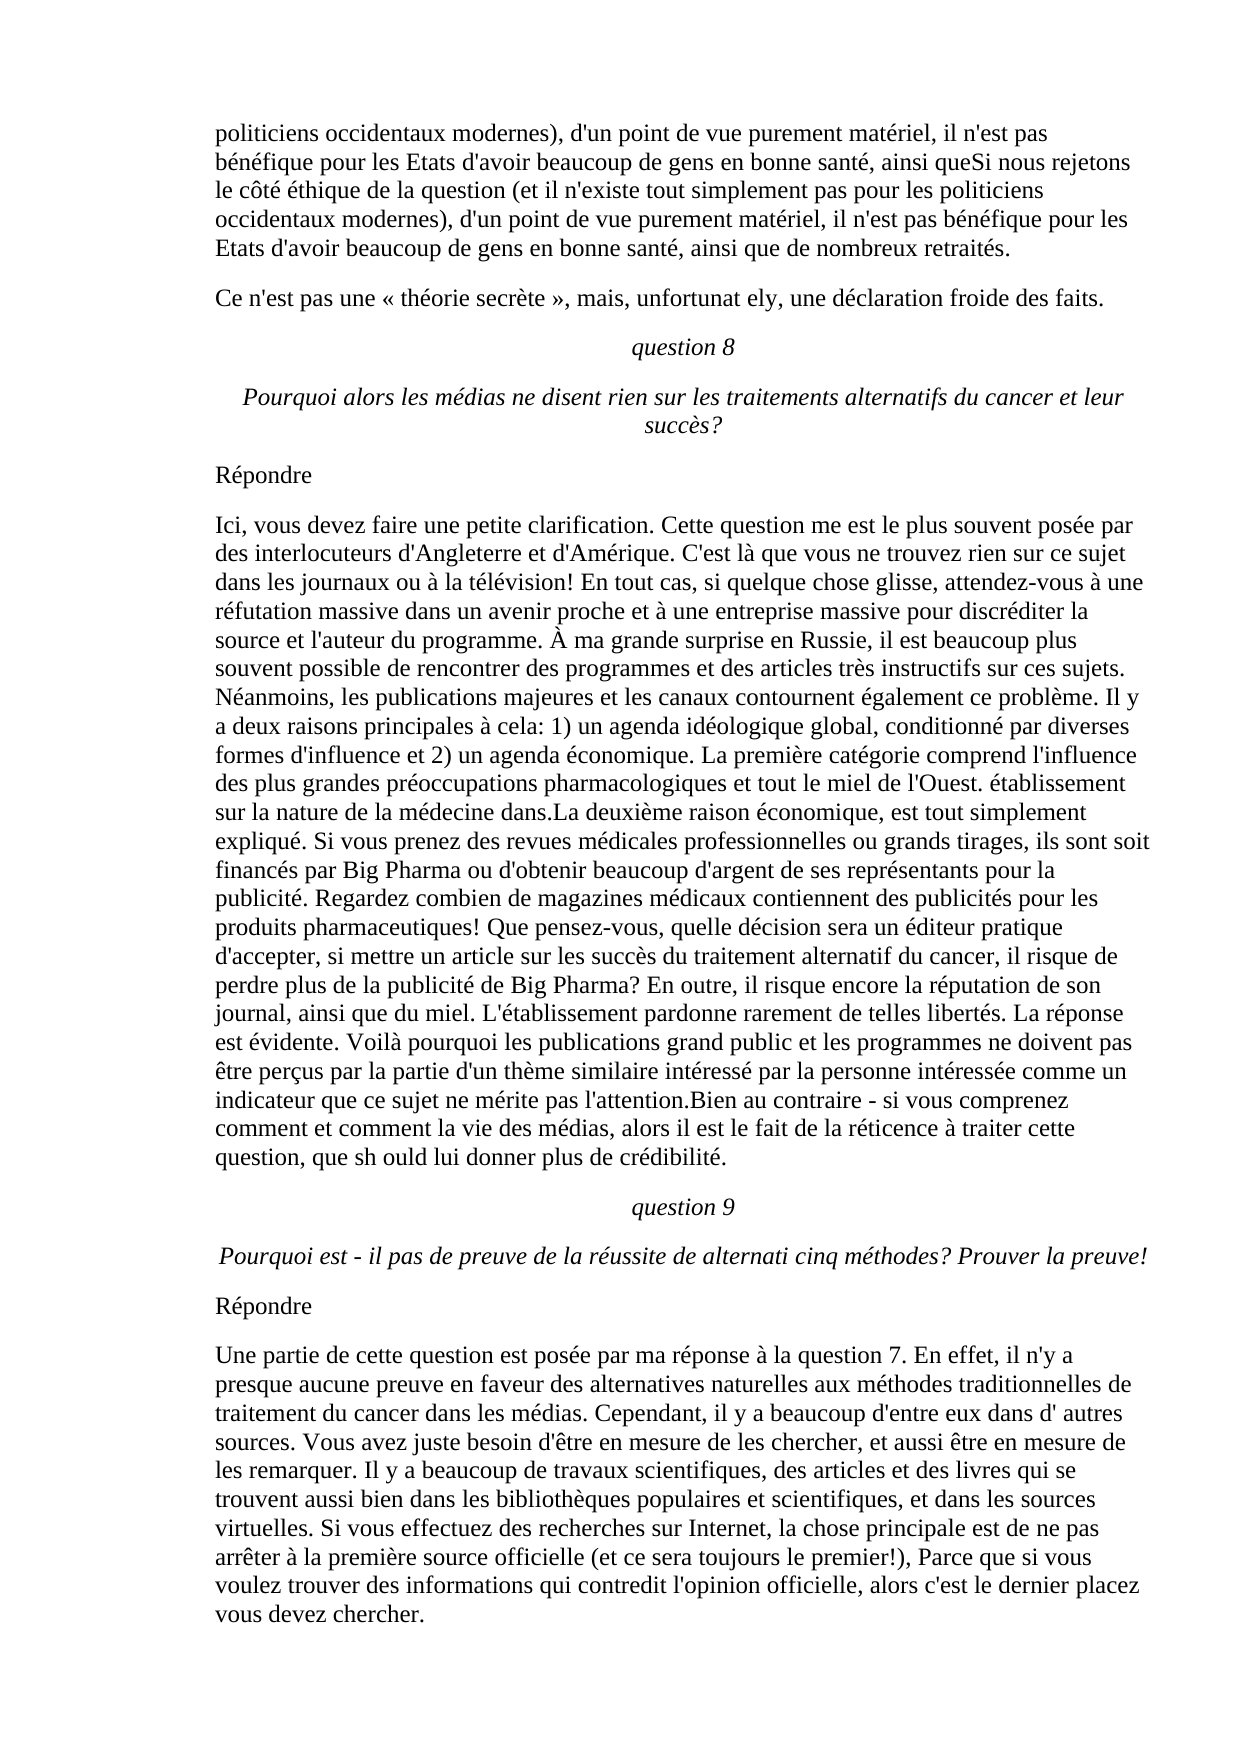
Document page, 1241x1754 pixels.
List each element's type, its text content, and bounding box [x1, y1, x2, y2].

text Répondre [215, 1291, 1152, 1320]
text Pourquoi est - il pas de preuve de la réussite de alternati cinq méthodes? Prouver la preuve! [215, 1241, 1152, 1270]
text question 9 [215, 1192, 1152, 1221]
text Ici, vous devez faire une petite clarification. Cette question me est le plus souvent posée par des interlocuteurs d'Angleterre et d'Amérique. C'est là que vous ne trouvez rien sur ce sujet dans les journaux ou à la télévision! En tout cas, si quelque chose glisse, attendez-vous à une réfutation massive dans un avenir proche et à une entreprise massive pour discréditer la source et l'auteur du programme. À ma grande surprise en Russie, il est beaucoup plus souvent possible de rencontrer des programmes et des articles très instructifs sur ces sujets. Néanmoins, les publications majeures et les canaux contournent également ce problème. Il y a deux raisons principales à cela: 1) un agenda idéologique global, conditionné par diverses formes d'influence et 2) un agenda économique. La première catégorie comprend l'influence des plus grandes préoccupations pharmacologiques et tout le miel de l'Ouest. établissement sur la nature de la médecine dans.La deuxième raison économique, est tout simplement expliqué. Si vous prenez des revues médicales professionnelles ou grands tirages, ils sont soit financés par Big Pharma ou d'obtenir beaucoup d'argent de ses représentants pour la publicité. Regardez combien de magazines médicaux contiennent des publicités pour les produits pharmaceutiques! Que pensez-vous, quelle décision sera un éditeur pratique d'accepter, si mettre un article sur les succès du traitement alternatif du cancer, il risque de perdre plus de la publicité de Big Pharma? En outre, il risque encore la réputation de son journal, ainsi que du miel. L'établissement pardonne rarement de telles libertés. La réponse est évidente. Voilà pourquoi les publications grand public et les programmes ne doivent pas être perçus par la partie d'un thème similaire intéressé par la personne intéressée comme un indicateur que ce sujet ne mérite pas l'attention.Bien au contraire - si vous comprenez comment et comment la vie des médias, alors il est le fait de la réticence à traiter cette question, que sh ould lui donner plus de crédibilité. [215, 510, 1152, 1171]
text Pourquoi alors les médias ne disent rien sur les traitements alternatifs du cancer et leur succès? [215, 382, 1152, 439]
text Répondre [215, 460, 1152, 489]
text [215, 118, 1152, 262]
text Une partie de cette question est posée par ma réponse à la question 7. En effet, il n'y a presque aucune preuve en faveur des alternatives naturelles aux méthodes traditionnelles de traitement du cancer dans les médias. Cependant, il y a beaucoup d'entre eux dans d' autres sources. Vous avez juste besoin d'être en mesure de les chercher, et aussi être en mesure de les remarquer. Il y a beaucoup de travaux scientifiques, des articles et des livres qui se trouvent aussi bien dans les bibliothèques populaires et scientifiques, et dans les sources virtuelles. Si vous effectuez des recherches sur Internet, la chose principale est de ne pas arrêter à la première source officielle (et ce sera toujours le premier!), Parce que si vous voulez trouver des informations qui contredit l'opinion officielle, alors c'est le dernier placez vous devez chercher. [215, 1341, 1152, 1628]
text question 8 [215, 332, 1152, 361]
text Ce n'est pas une « théorie secrète », mais, unfortunat ely, une déclaration froide des faits. [215, 283, 1152, 311]
